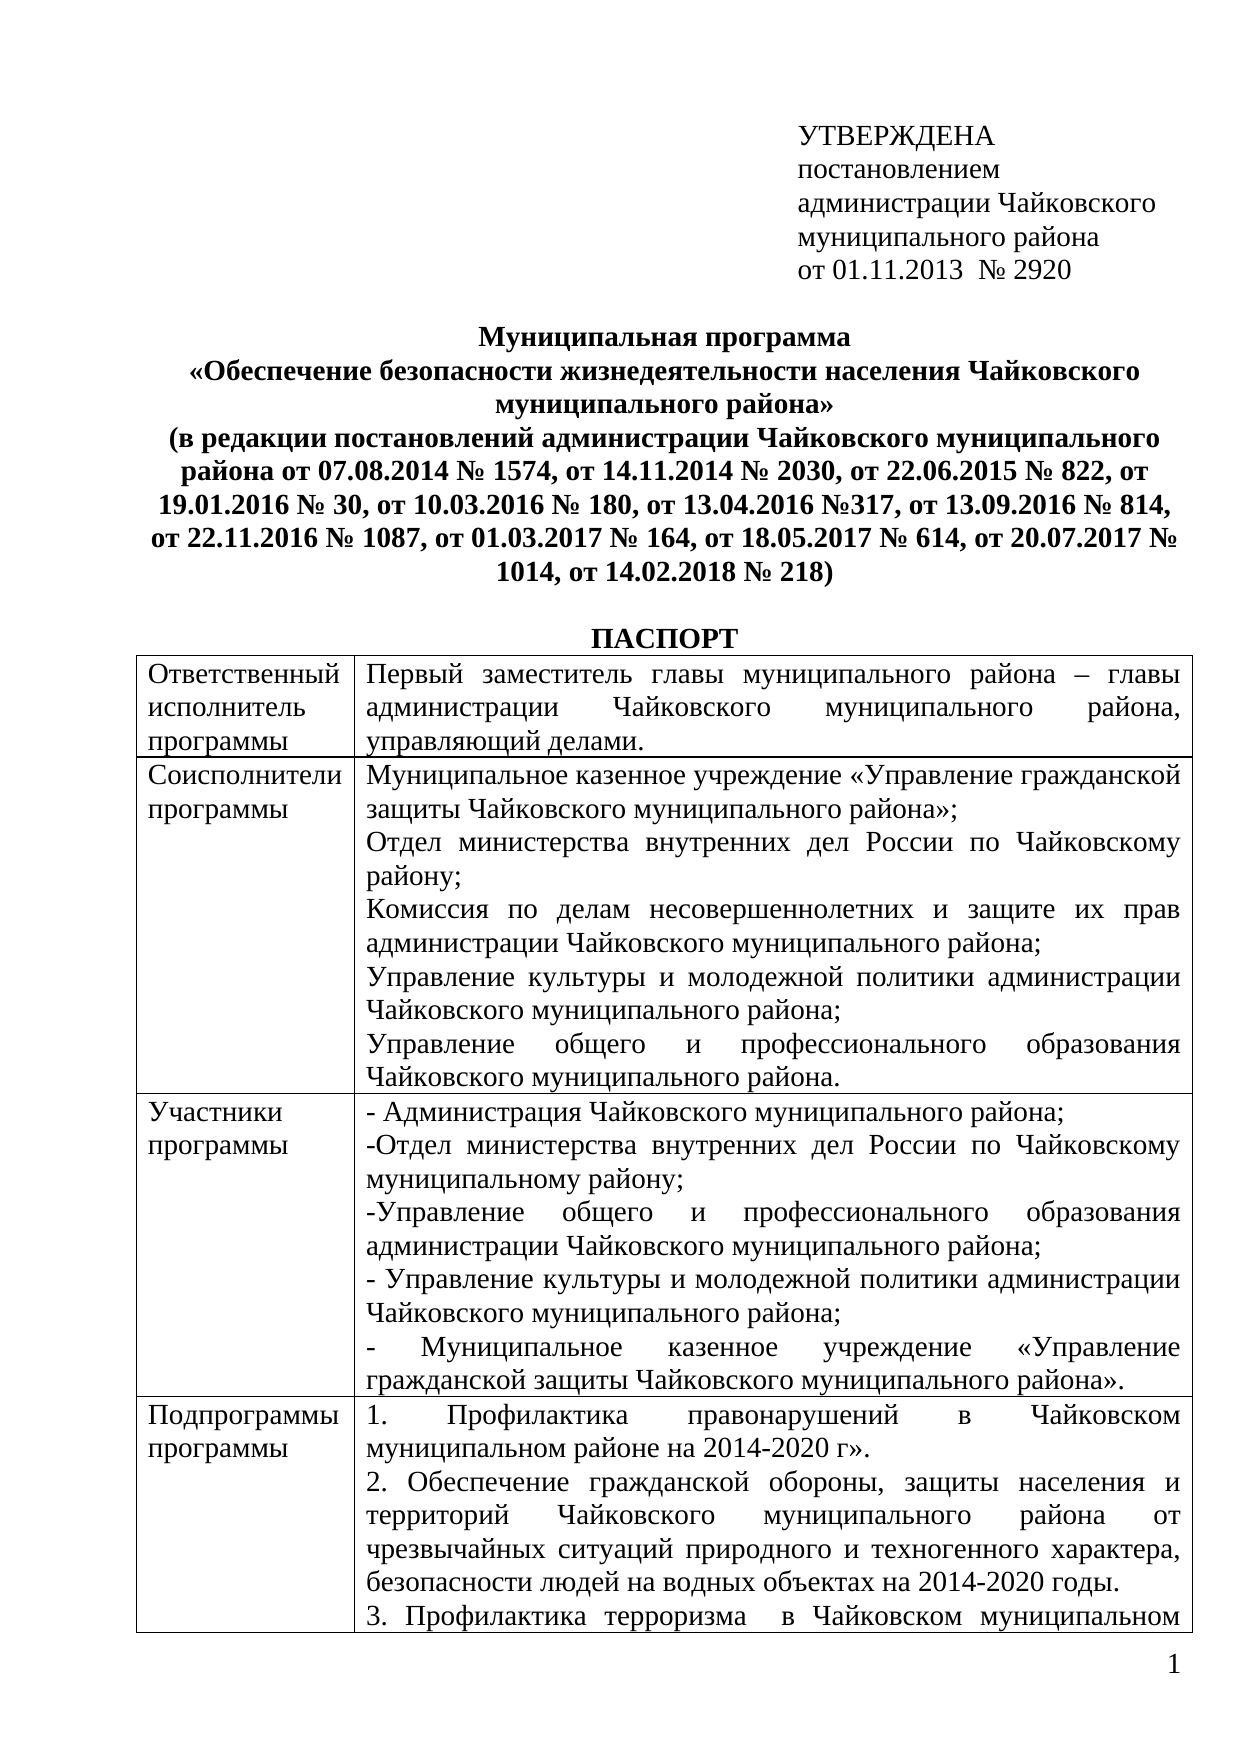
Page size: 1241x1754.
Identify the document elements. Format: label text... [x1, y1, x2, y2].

text УТВЕРЖДЕНА [797, 118, 1181, 152]
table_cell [137, 1397, 354, 1632]
table_cell - Администрация Чайковского муниципального района; -Отдел министерства внутренних дел России по Чайковскому муниципальному району; -Управление общего и профессионального образования администрации Чайковского муниципального района; - Управление культуры и молодежной политики администрации Чайковского муниципального района; - Муниципальное казенное учреждение «Управление гражданской защиты Чайковского муниципального района». [355, 1094, 1192, 1396]
text от 01.11.2013 № 2920 [797, 252, 1181, 286]
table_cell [355, 1397, 1192, 1632]
text Муниципальная программа [148, 319, 1181, 353]
table_header Ответственный исполнитель программы [137, 656, 354, 756]
text ПАСПОРТ [148, 621, 1181, 655]
table_header Первый заместитель главы муниципального района – главы администрации Чайковского муниципального района, управляющий делами. [355, 656, 1192, 756]
table_cell Соисполнители программы [137, 758, 354, 1093]
table_cell Муниципальное казенное учреждение «Управление гражданской защиты Чайковского муниципального района»; Отдел министерства внутренних дел России по Чайковскому району; Комиссия по делам несовершеннолетних и защите их прав администрации Чайковского муниципального района; Управление культуры и молодежной политики администрации Чайковского муниципального района; Управление общего и профессионального образования Чайковского муниципального района. [355, 758, 1192, 1093]
text постановлением администрации Чайковского муниципального района [797, 152, 1181, 252]
text «Обеспечение безопасности жизнедеятельности населения Чайковского муниципального района» [148, 353, 1181, 420]
text (в редакции постановлений администрации Чайковского муниципального района от 07.08.2014 № 1574, от 14.11.2014 № 2030, от 22.06.2015 № 822, от 19.01.2016 № 30, от 10.03.2016 № 180, от 13.04.2016 №317, от 13.09.2016 № 814, от 22.11.2016 № 1087, от 01.03.2017 № 164, от 18.05.2017 № 614, от 20.07.2017 № 1014, от 14.02.2018 № 218) [148, 420, 1181, 588]
table_cell Участники программы [137, 1094, 354, 1396]
